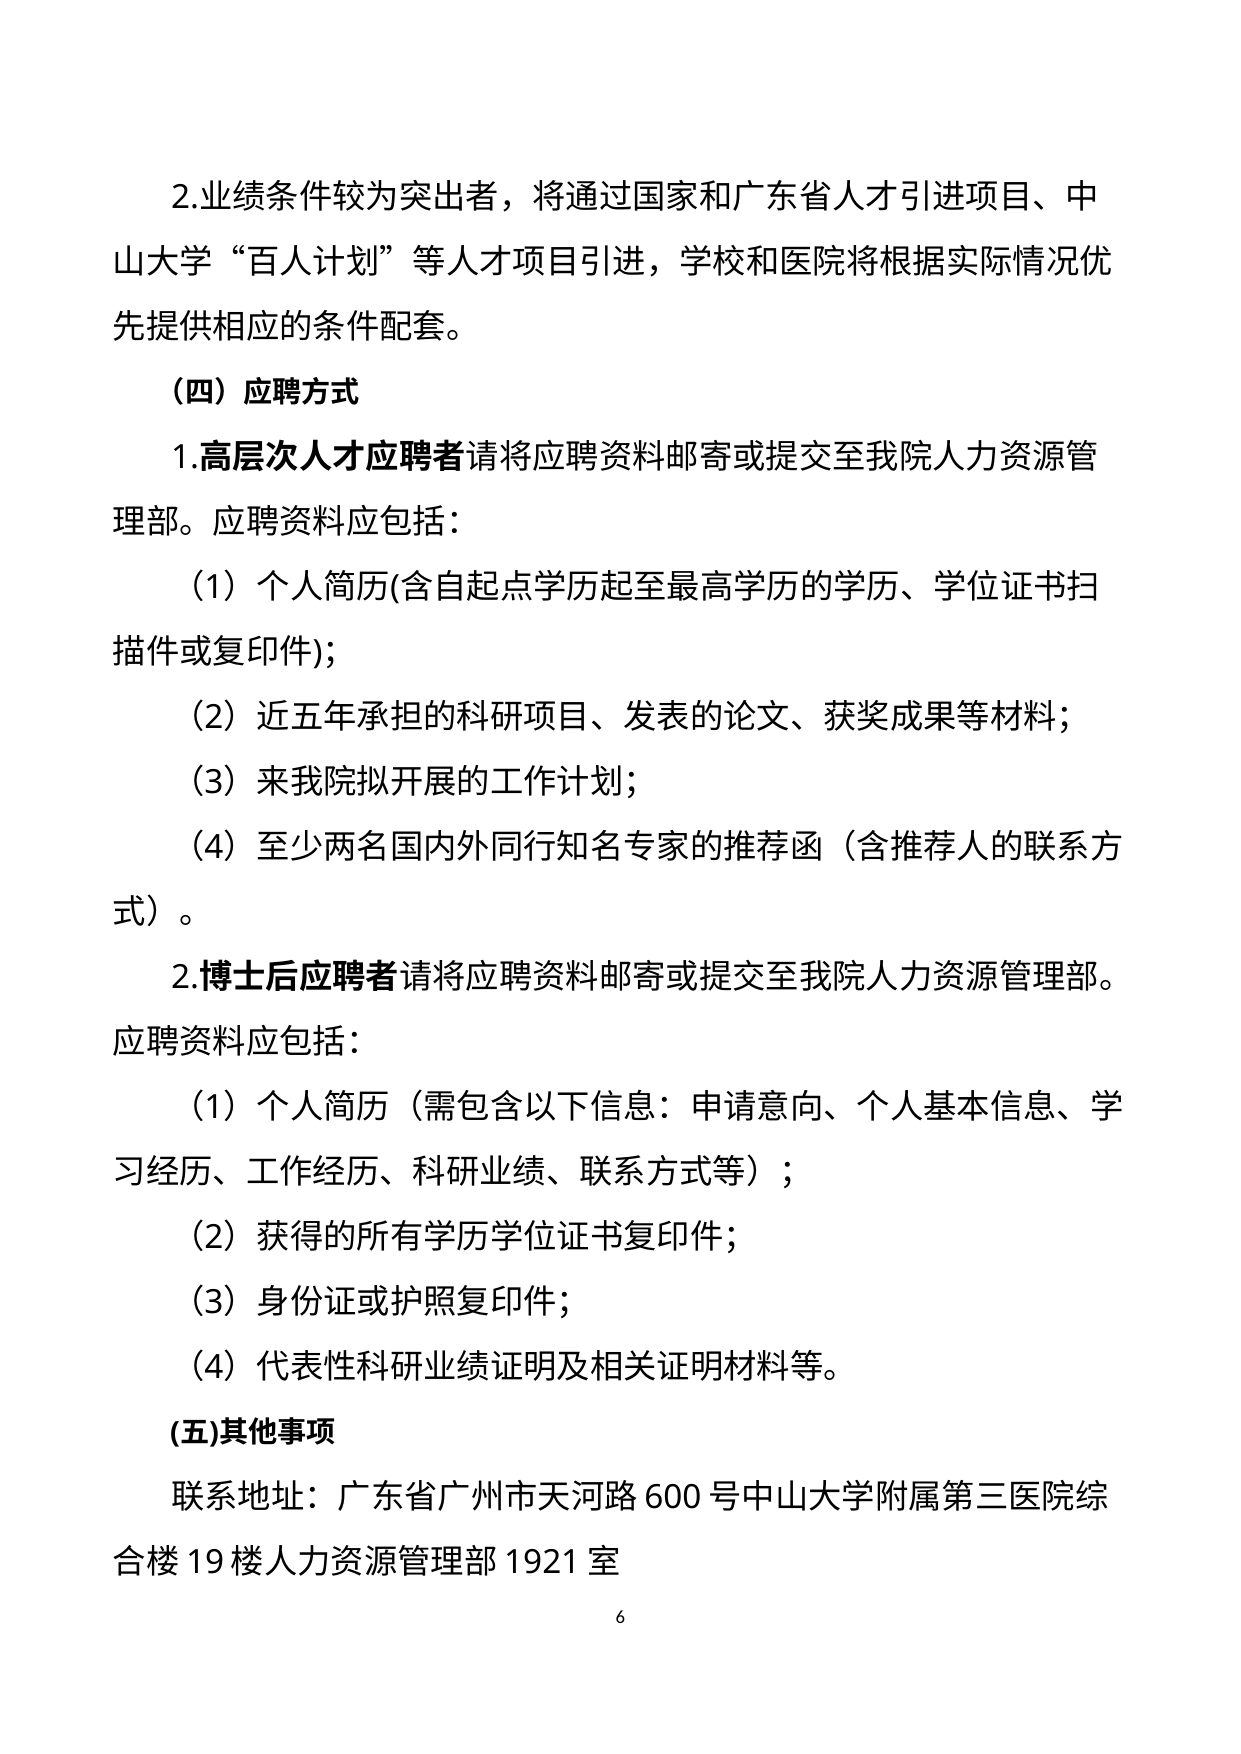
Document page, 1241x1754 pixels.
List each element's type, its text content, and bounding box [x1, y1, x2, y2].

text 2.博士后应聘者请将应聘资料邮寄或提交至我院人力资源管理部。应聘资料应包括： [112, 942, 1128, 1072]
text （2）获得的所有学历学位证书复印件； [112, 1202, 1128, 1267]
text （2）近五年承担的科研项目、发表的论文、获奖成果等材料； [112, 682, 1128, 747]
text 2.业绩条件较为突出者，将通过国家和广东省人才引进项目、中山大学“百人计划”等人才项目引进，学校和医院将根据实际情况优先提供相应的条件配套。 [112, 162, 1128, 357]
text （1）个人简历（需包含以下信息：申请意向、个人基本信息、学习经历、工作经历、科研业绩、联系方式等）； [112, 1072, 1128, 1202]
text 1.高层次人才应聘者请将应聘资料邮寄或提交至我院人力资源管理部。应聘资料应包括： [112, 422, 1128, 552]
text （3）身份证或护照复印件； [112, 1267, 1128, 1332]
text （3）来我院拟开展的工作计划； [112, 747, 1128, 812]
text （四）应聘方式 [112, 357, 1128, 422]
text （1）个人简历(含自起点学历起至最高学历的学历、学位证书扫描件或复印件)； [112, 552, 1128, 682]
text （4）代表性科研业绩证明及相关证明材料等。 [112, 1332, 1128, 1397]
text 联系地址：广东省广州市天河路600号中山大学附属第三医院综合楼19楼人力资源管理部1921室 [112, 1462, 1128, 1592]
text （4）至少两名国内外同行知名专家的推荐函（含推荐人的联系方式）。 [112, 812, 1128, 942]
text (五)其他事项 [112, 1397, 1128, 1462]
